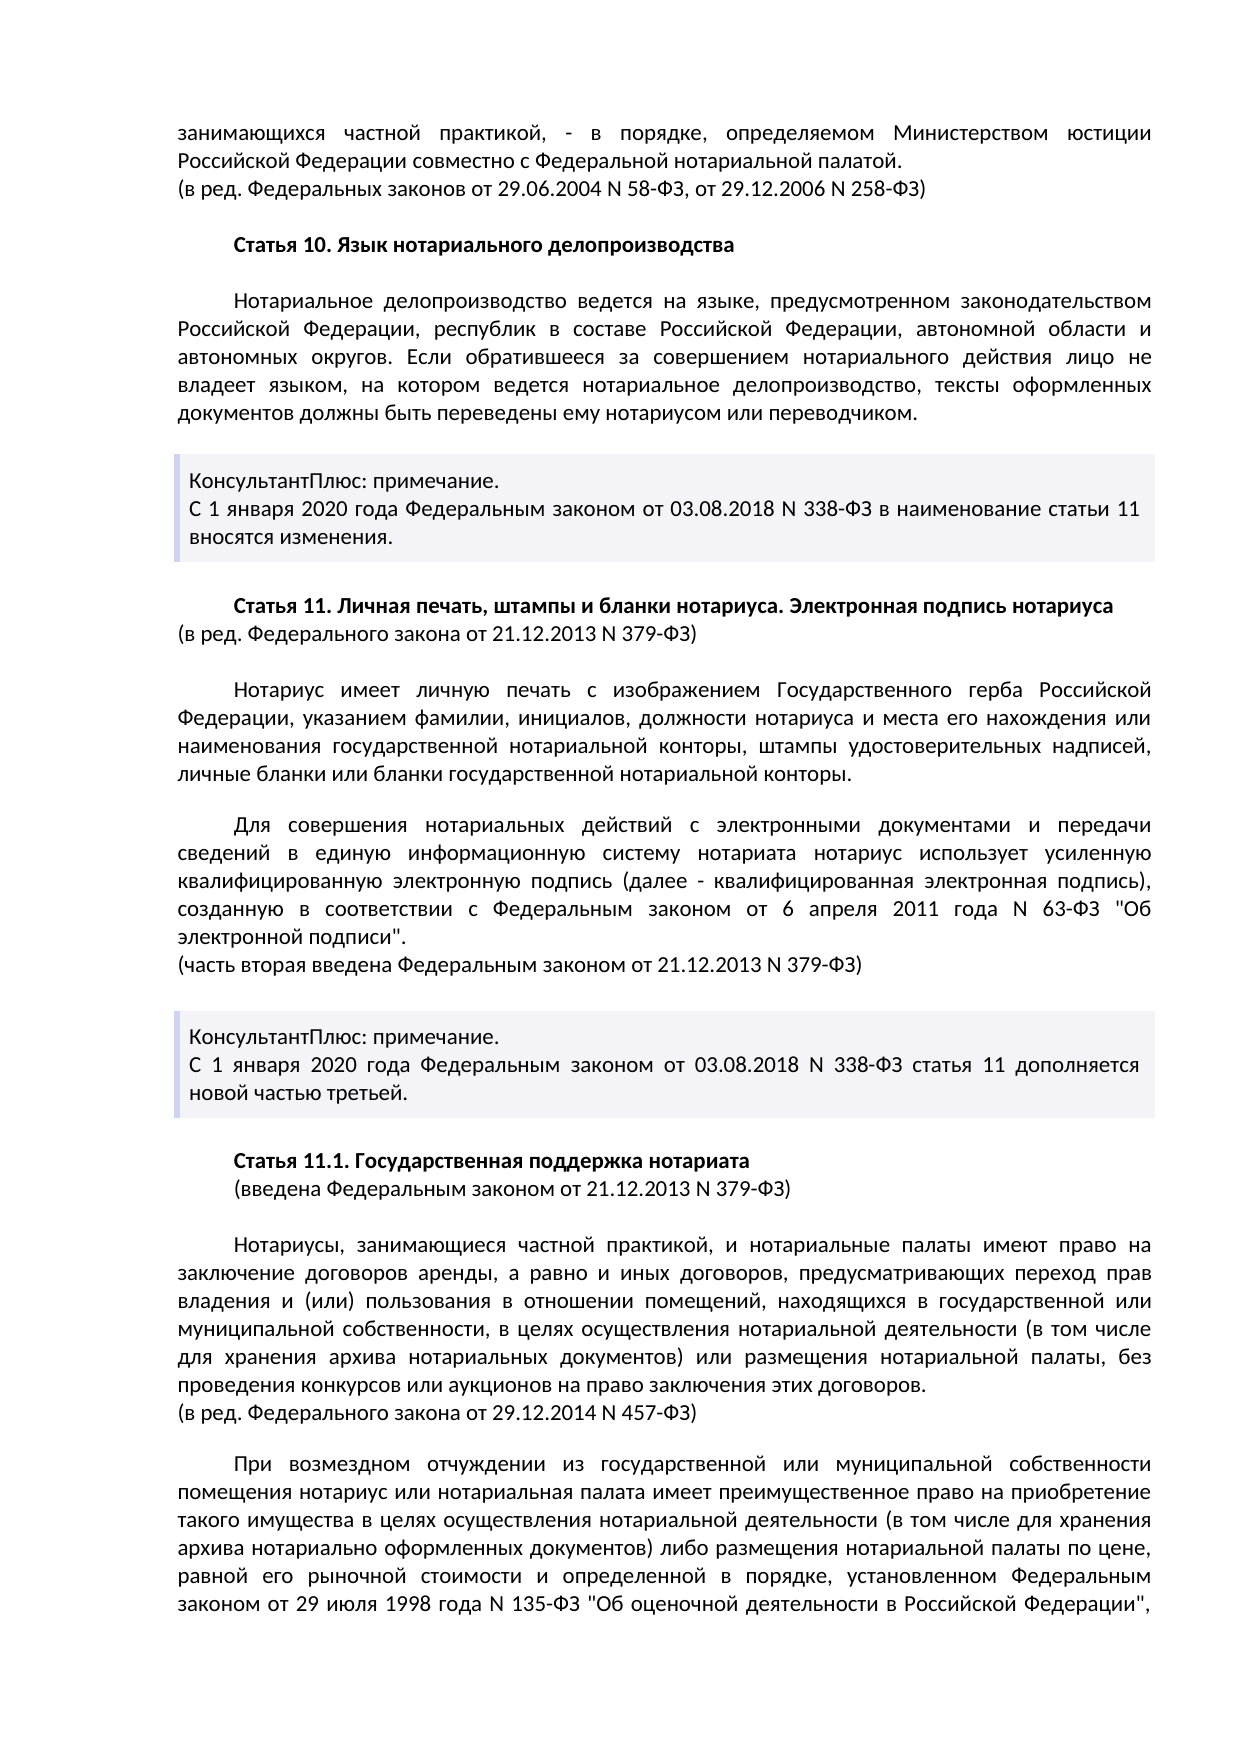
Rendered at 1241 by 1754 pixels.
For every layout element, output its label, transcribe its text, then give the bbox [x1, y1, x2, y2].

text (введена Федеральным законом от 21.12.2013 N 379-ФЗ) [177, 1174, 1152, 1202]
text Нотариусы, занимающиеся частной практикой, и нотариальные палаты имеют право на заключение договоров аренды, а равно и иных договоров, предусматривающих переход прав владения и (или) пользования в отношении помещений, находящихся в государственной или муниципальной собственности, в целях осуществления нотариальной деятельности (в том числе для хранения архива нотариальных документов) или размещения нотариальной палаты, без проведения конкурсов или аукционов на право заключения этих договоров. [177, 1230, 1152, 1398]
table_header КонсультантПлюс: примечание. С 1 января 2020 года Федеральным законом от 03.08.2018 N 338-ФЗ статья 11 дополняется новой частью третьей. [180, 1011, 1149, 1118]
text Нотариус имеет личную печать с изображением Государственного герба Российской Федерации, указанием фамилии, инициалов, должности нотариуса и места его нахождения или наименования государственной нотариальной конторы, штампы удостоверительных надписей, личные бланки или бланки государственной нотариальной конторы. [177, 675, 1152, 787]
table_header КонсультантПлюс: примечание. С 1 января 2020 года Федеральным законом от 03.08.2018 N 338-ФЗ в наименование статьи 11 вносятся изменения. [180, 454, 1149, 562]
text (часть вторая введена Федеральным законом от 21.12.2013 N 379-ФЗ) [177, 950, 1152, 978]
title Статья 10. Язык нотариального делопроизводства [177, 230, 1152, 258]
title Статья 11. Личная печать, штампы и бланки нотариуса. Электронная подпись нотариуса [177, 591, 1152, 619]
text Нотариальное делопроизводство ведется на языке, предусмотренном законодательством Российской Федерации, республик в составе Российской Федерации, автономной области и автономных округов. Если обратившееся за совершением нотариального действия лицо не владеет языком, на котором ведется нотариальное делопроизводство, тексты оформленных документов должны быть переведены ему нотариусом или переводчиком. [177, 286, 1152, 426]
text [177, 1449, 1152, 1617]
title Статья 11.1. Государственная поддержка нотариата [177, 1146, 1152, 1174]
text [177, 118, 1152, 174]
text (в ред. Федерального закона от 29.12.2014 N 457-ФЗ) [177, 1398, 1152, 1426]
text (в ред. Федеральных законов от 29.06.2004 N 58-ФЗ, от 29.12.2006 N 258-ФЗ) [177, 174, 1152, 202]
text Для совершения нотариальных действий с электронными документами и передачи сведений в единую информационную систему нотариата нотариус использует усиленную квалифицированную электронную подпись (далее - квалифицированная электронная подпись), созданную в соответствии с Федеральным законом от 6 апреля 2011 года N 63-ФЗ "Об электронной подписи". [177, 810, 1152, 950]
text (в ред. Федерального закона от 21.12.2013 N 379-ФЗ) [177, 619, 1152, 647]
